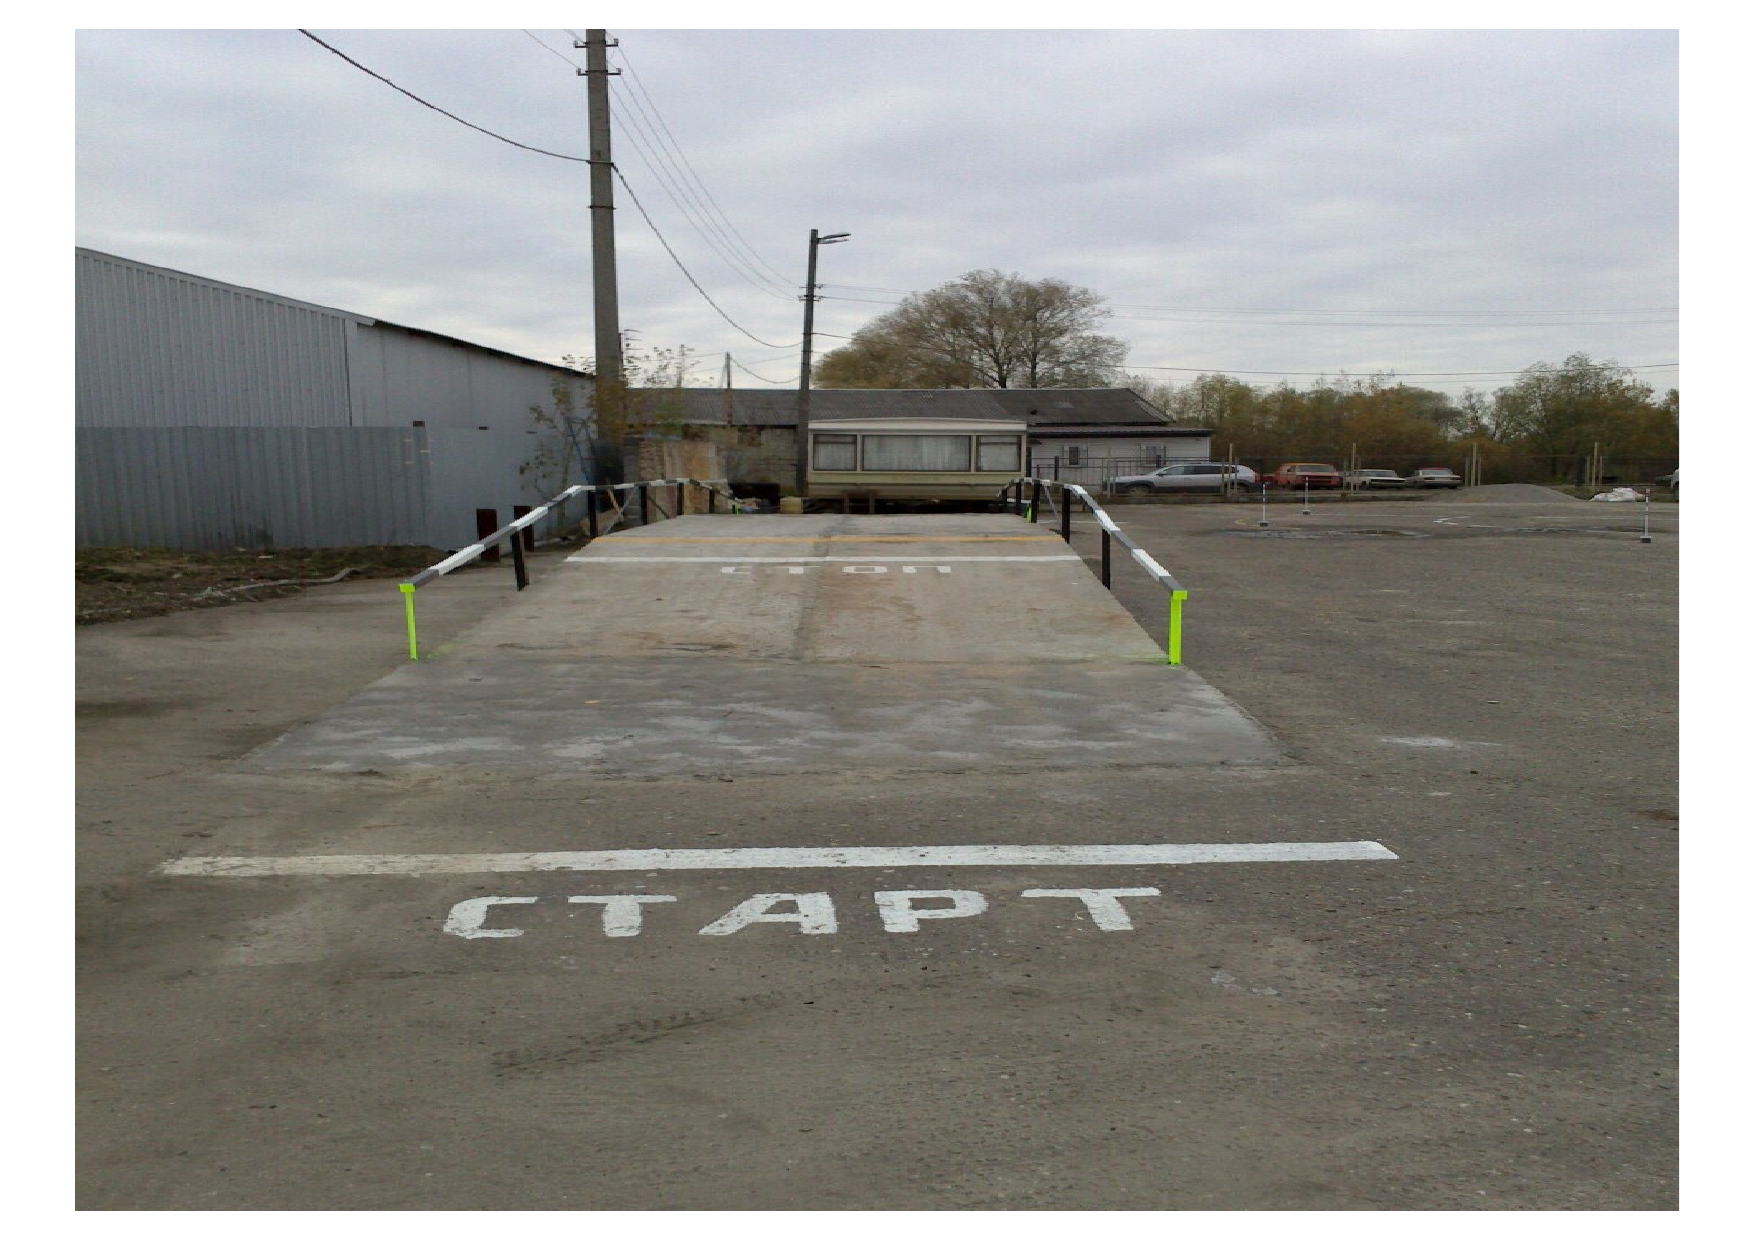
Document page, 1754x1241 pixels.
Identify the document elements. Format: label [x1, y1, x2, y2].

picture [75, 29, 1680, 1211]
